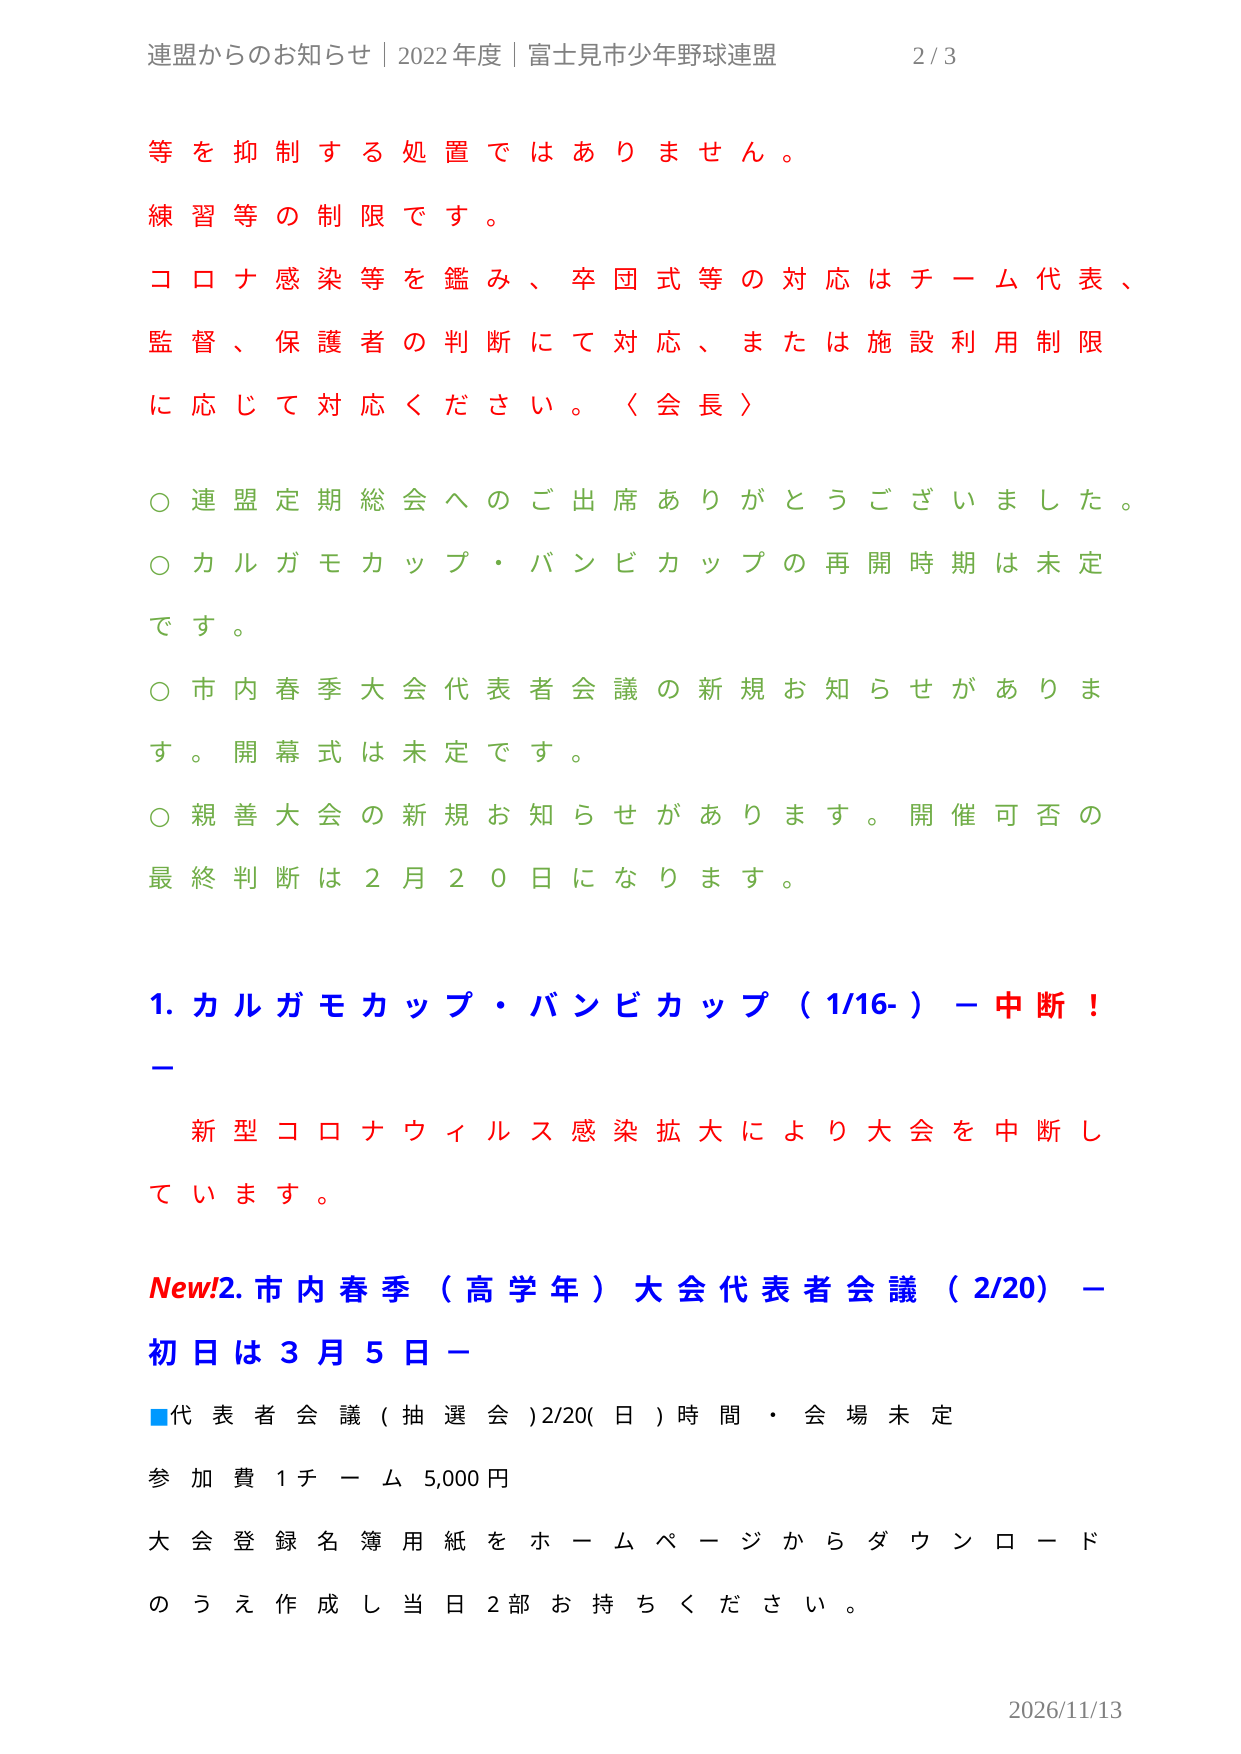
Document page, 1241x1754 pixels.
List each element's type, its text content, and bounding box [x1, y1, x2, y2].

text 練習等の制限です。 コロナ感染等を鑑み、卒団式等の対応はチーム代表、監督、保護者の判断にて対応、または施設利用制限に応じて対応ください。〈会長〉 [148, 183, 1121, 435]
text ○カルガモカップ・バンビカップの再開時期は未定です。 [148, 530, 1121, 656]
text 大会登録名簿用紙をホームページからダウンロードのうえ作成し当日2部お持ちください。 [148, 1508, 1121, 1634]
text ○市内春季大会代表者会議の新規お知らせがあります。開幕式は未定です。 [148, 656, 1121, 782]
text 1.カルガモカップ・バンビカップ（1/16-）－中断！－ [148, 972, 1121, 1098]
text 新型コロナウィルス感染拡大により大会を中断しています。 [148, 1098, 1121, 1224]
text New!2.市内春季（高学年）大会代表者会議（2/20）－初日は３月５日－ [148, 1256, 1121, 1382]
text 参加費1チーム5,000円 [148, 1445, 1121, 1508]
text ○連盟定期総会へのご出席ありがとうございました。 [148, 467, 1121, 530]
text ■代表者会議(抽選会) 2/20(日) 時間・会場未定 [148, 1382, 1121, 1445]
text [148, 119, 1121, 183]
text ○親善大会の新規お知らせがあります。開催可否の最終判断は２月２０日になります。 [148, 782, 1121, 908]
